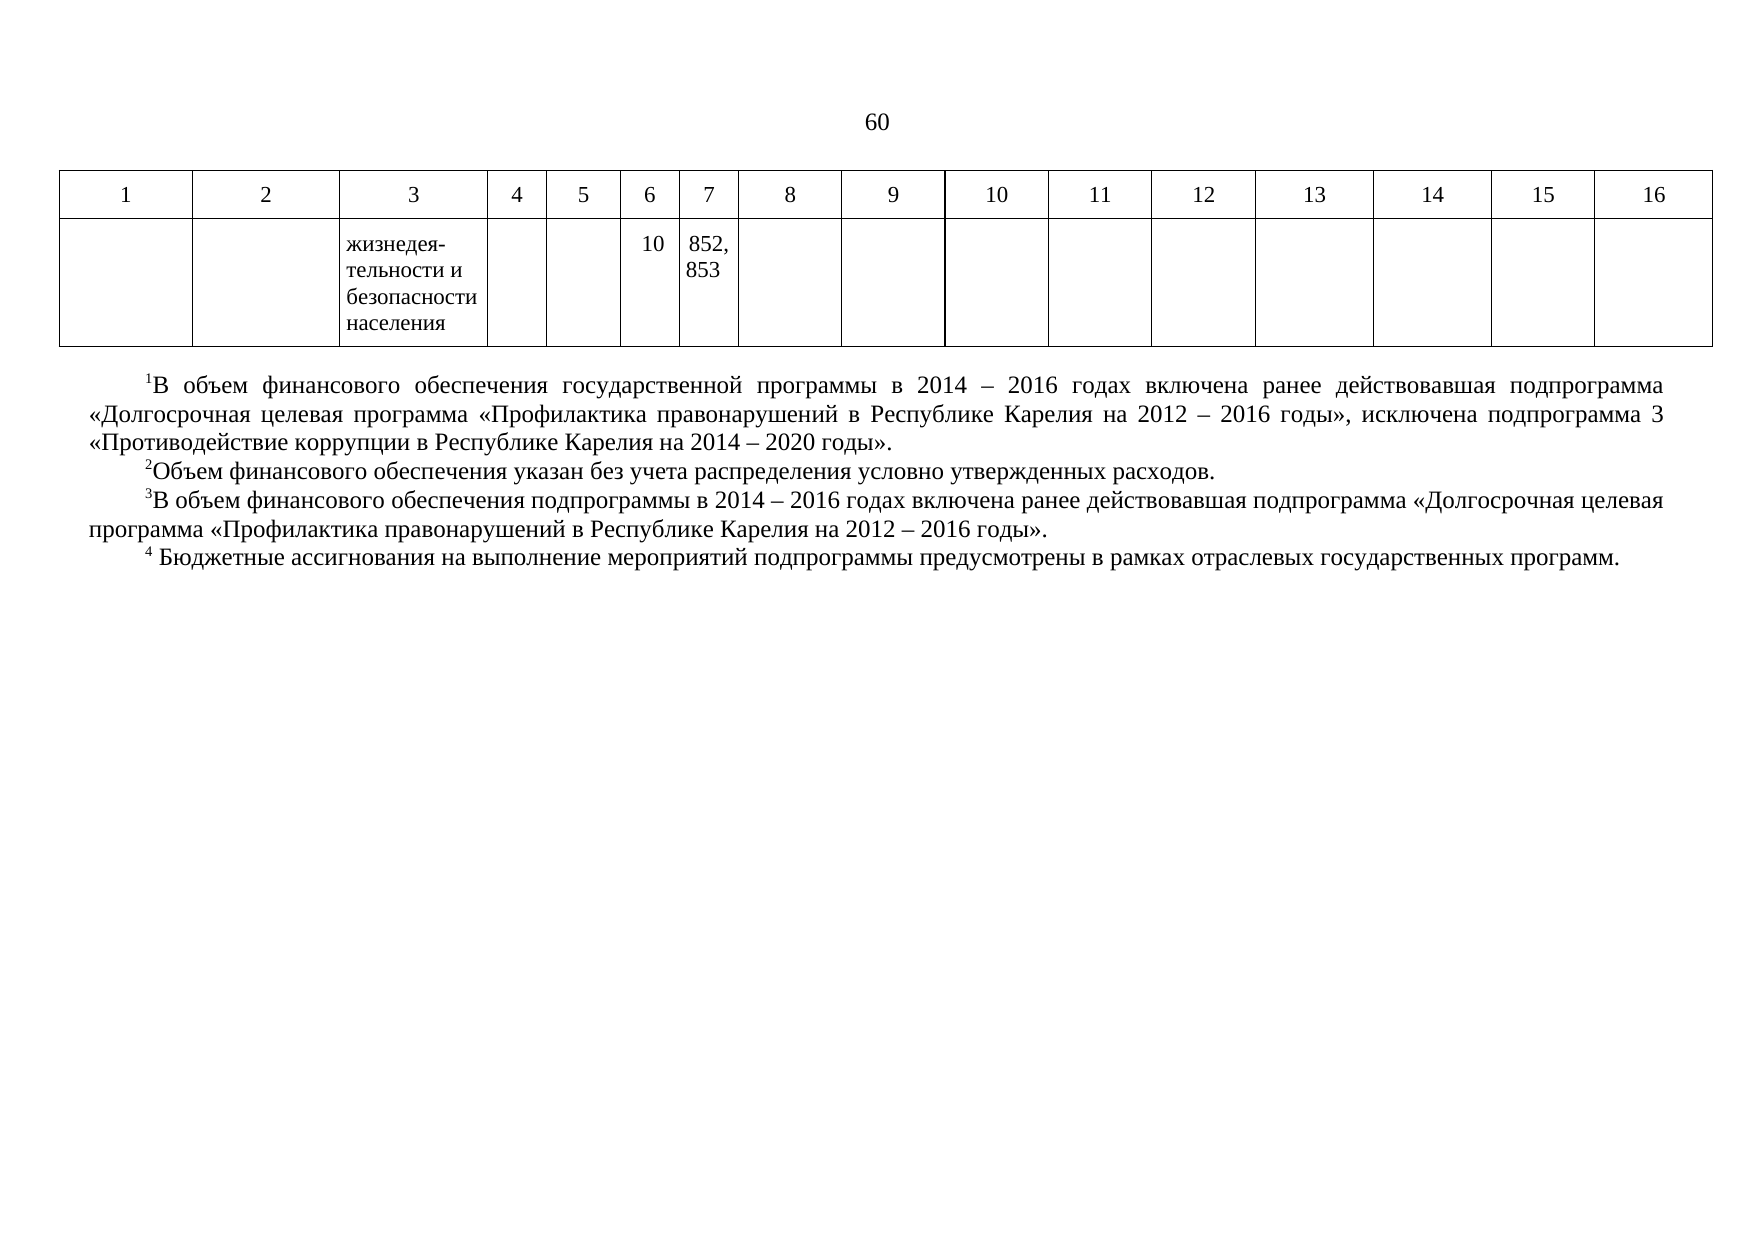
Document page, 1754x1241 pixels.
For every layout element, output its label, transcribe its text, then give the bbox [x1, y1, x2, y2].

table_header 6 [621, 171, 679, 218]
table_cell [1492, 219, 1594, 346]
table_header 8 [739, 171, 841, 218]
table_header 3 [340, 171, 487, 218]
table_header 2 [193, 171, 339, 218]
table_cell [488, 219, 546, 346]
table_header 11 [1049, 171, 1151, 218]
table_header 4 [488, 171, 546, 218]
table_header 10 [946, 171, 1048, 218]
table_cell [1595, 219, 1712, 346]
table_header 13 [1256, 171, 1373, 218]
table_header 12 [1152, 171, 1255, 218]
table_header 16 [1595, 171, 1712, 218]
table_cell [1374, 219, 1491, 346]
table_header 14 [1374, 171, 1491, 218]
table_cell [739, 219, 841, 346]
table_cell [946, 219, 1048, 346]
text 4 Бюджетные ассигнования на выполнение мероприятий подпрограммы предусмотрены в рамках отраслевых государственных программ. [89, 542, 1665, 571]
table_header 15 [1492, 171, 1594, 218]
table_header 7 [680, 171, 738, 218]
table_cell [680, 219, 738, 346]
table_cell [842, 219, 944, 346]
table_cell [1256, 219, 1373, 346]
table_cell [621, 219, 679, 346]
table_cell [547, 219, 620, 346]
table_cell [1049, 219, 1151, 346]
table_header 1 [60, 171, 192, 218]
text 2Объем финансового обеспечения указан без учета распределения условно утвержденных расходов. [89, 456, 1665, 485]
text 3В объем финансового обеспечения подпрограммы в 2014 – 2016 годах включена ранее действовавшая подпрограмма «Долгосрочная целевая программа «Профилактика правонарушений в Республике Карелия на 2012 – 2016 годы». [89, 485, 1665, 542]
table_header 9 [842, 171, 944, 218]
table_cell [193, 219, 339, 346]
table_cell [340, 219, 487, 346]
text 1В объем финансового обеспечения государственной программы в 2014 – 2016 годах включена ранее действовавшая подпрограмма «Долгосрочная целевая программа «Профилактика правонарушений в Республике Карелия на 2012 – 2016 годы», исключена подпрограмма 3 «Противодействие коррупции в Республике Карелия на 2014 – 2020 годы». [89, 370, 1665, 456]
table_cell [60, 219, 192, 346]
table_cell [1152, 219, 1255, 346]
table_header 5 [547, 171, 620, 218]
